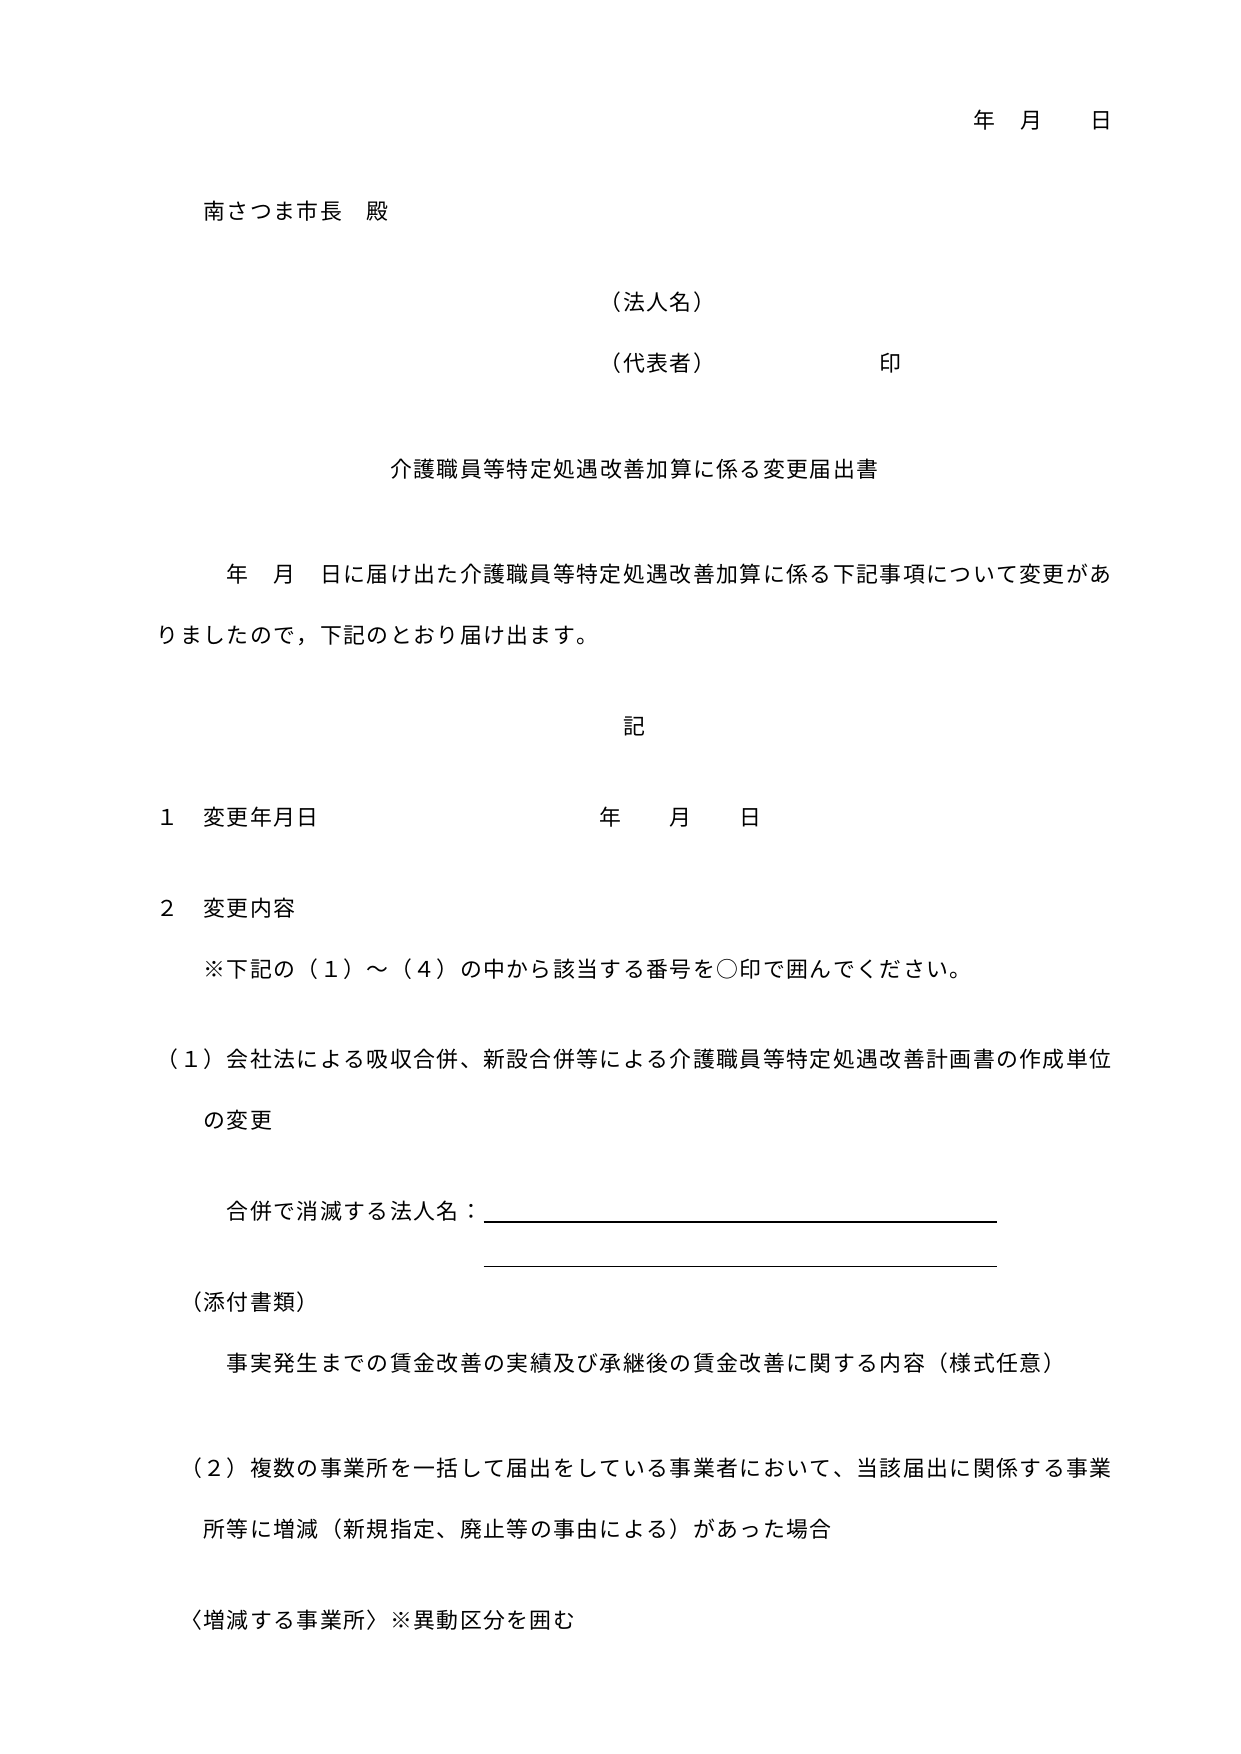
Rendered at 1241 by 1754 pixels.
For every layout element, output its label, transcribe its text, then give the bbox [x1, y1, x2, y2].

text 南さつま市長 殿 [157, 180, 1113, 240]
text 年 月 日 [157, 89, 1113, 149]
text （代表者） 印 [157, 331, 1113, 392]
text 〈増減する事業所〉※異動区分を囲む [180, 1588, 1113, 1649]
text 合併で消滅する法人名： [157, 1179, 1113, 1240]
text １ 変更年月日 年 月 日 [157, 786, 1113, 846]
text 介護職員等特定処遇改善加算に係る変更届出書 [157, 437, 1113, 498]
text 年 月 日に届け出た介護職員等特定処遇改善加算に係る下記事項について変更がありましたので，下記のとおり届け出ます。 [157, 543, 1113, 664]
text （法人名） [157, 271, 1113, 331]
subtitle 記 [157, 694, 1113, 755]
text （添付書類） [157, 1271, 1113, 1331]
text ※下記の（１）～（４）の中から該当する番号を○印で囲んでください。 [157, 937, 1113, 998]
text （２）複数の事業所を一括して届出をしている事業者において、当該届出に関係する事業所等に増減（新規指定、廃止等の事由による）があった場合 [164, 1437, 1113, 1558]
text （１）会社法による吸収合併、新設合併等による介護職員等特定処遇改善計画書の作成単位の変更 [157, 1028, 1113, 1149]
text ２ 変更内容 [157, 876, 1113, 937]
text 事実発生までの賃金改善の実績及び承継後の賃金改善に関する内容（様式任意） [203, 1331, 1113, 1392]
